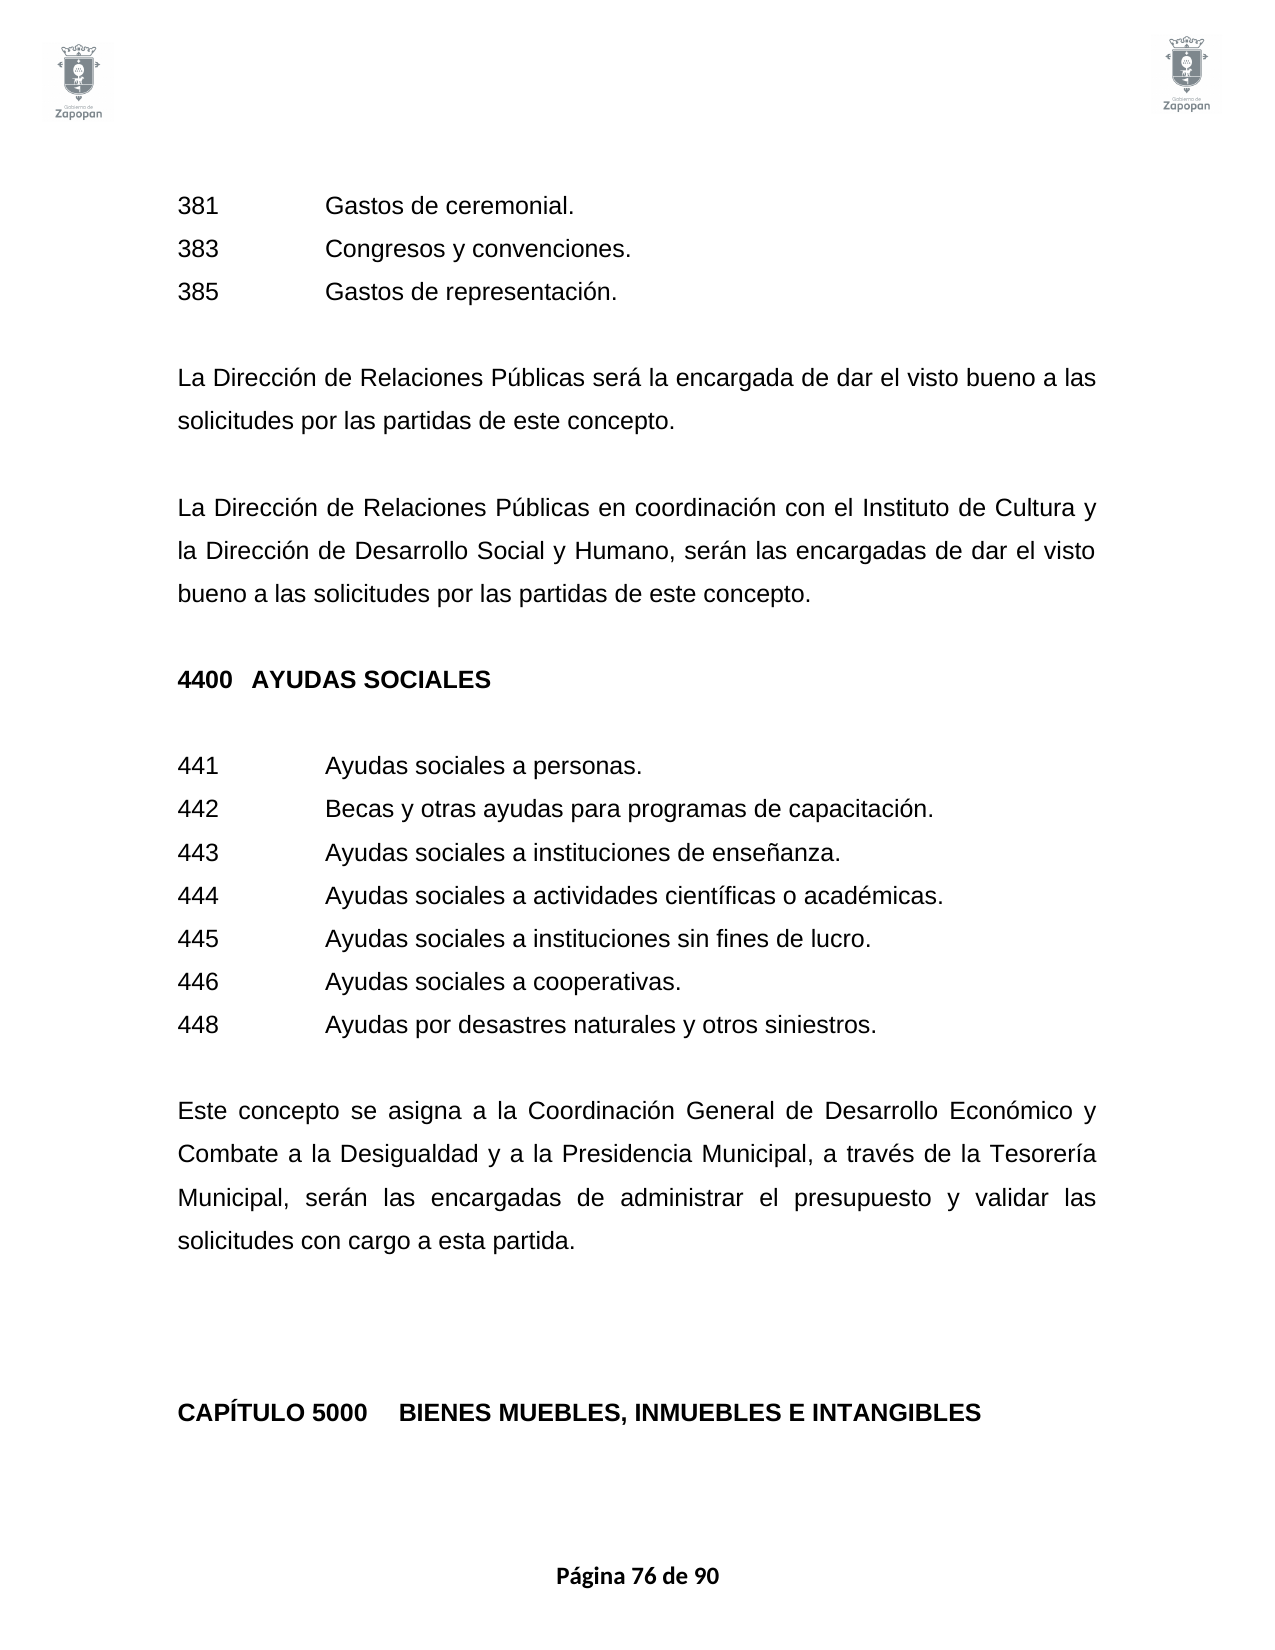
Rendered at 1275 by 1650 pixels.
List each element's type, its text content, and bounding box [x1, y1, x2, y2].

text 444 Ayudas sociales a actividades científicas o académicas. [177, 881, 1098, 909]
text 445 Ayudas sociales a instituciones sin fines de lucro. [177, 924, 1098, 953]
text Este concepto se asigna a la Coordinación General de Desarrollo Económico y Combate a la Desigualdad y a la Presidencia Municipal, a través de la Tesorería Municipal, serán las encargadas de administrar el presupuesto y validar las solicitudes con cargo a esta partida. [177, 1096, 1098, 1254]
picture [1150, 34, 1223, 114]
text 443 Ayudas sociales a instituciones de enseñanza. [177, 838, 1098, 866]
text CAPÍTULO 5000 BIENES MUEBLES, INMUEBLES E INTANGIBLES [177, 1398, 1098, 1427]
text 442 Becas y otras ayudas para programas de capacitación. [177, 794, 1098, 823]
text La Dirección de Relaciones Públicas en coordinación con el Instituto de Cultura y la Dirección de Desarrollo Social y Humano, serán las encargadas de dar el visto bueno a las solicitudes por las partidas de este concepto. [177, 493, 1098, 608]
text 448 Ayudas por desastres naturales y otros siniestros. [177, 1010, 1098, 1039]
text 446 Ayudas sociales a cooperativas. [177, 967, 1098, 996]
text 4400 AYUDAS SOCIALES [177, 665, 1098, 694]
text 381 Gastos de ceremonial. [177, 191, 1098, 219]
text 441 Ayudas sociales a personas. [177, 751, 1098, 780]
text 385 Gastos de representación. [177, 277, 1098, 306]
text 383 Congresos y convenciones. [177, 234, 1098, 263]
picture [42, 42, 114, 122]
text La Dirección de Relaciones Públicas será la encargada de dar el visto bueno a las solicitudes por las partidas de este concepto. [177, 363, 1098, 435]
